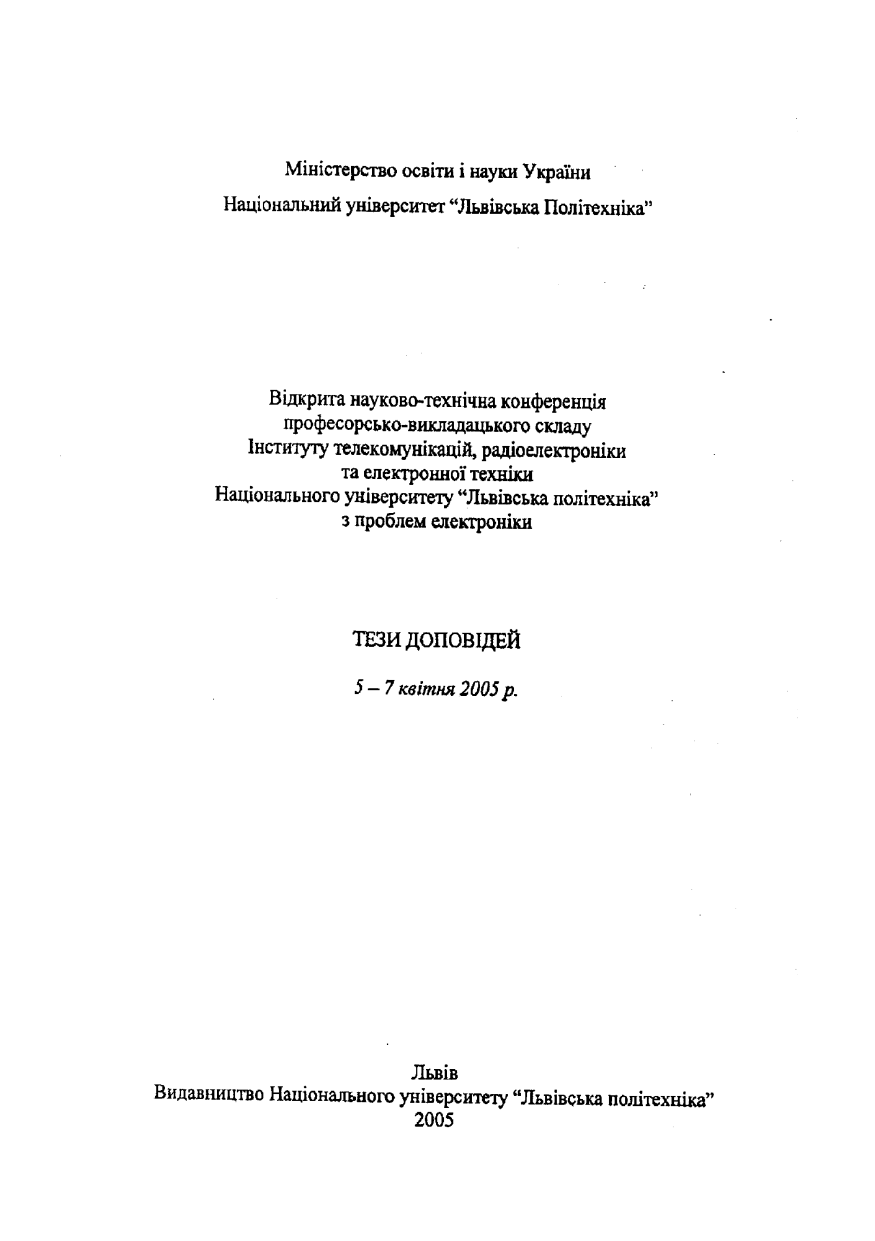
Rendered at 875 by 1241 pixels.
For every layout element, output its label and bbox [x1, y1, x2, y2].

picture [29, 88, 798, 1152]
